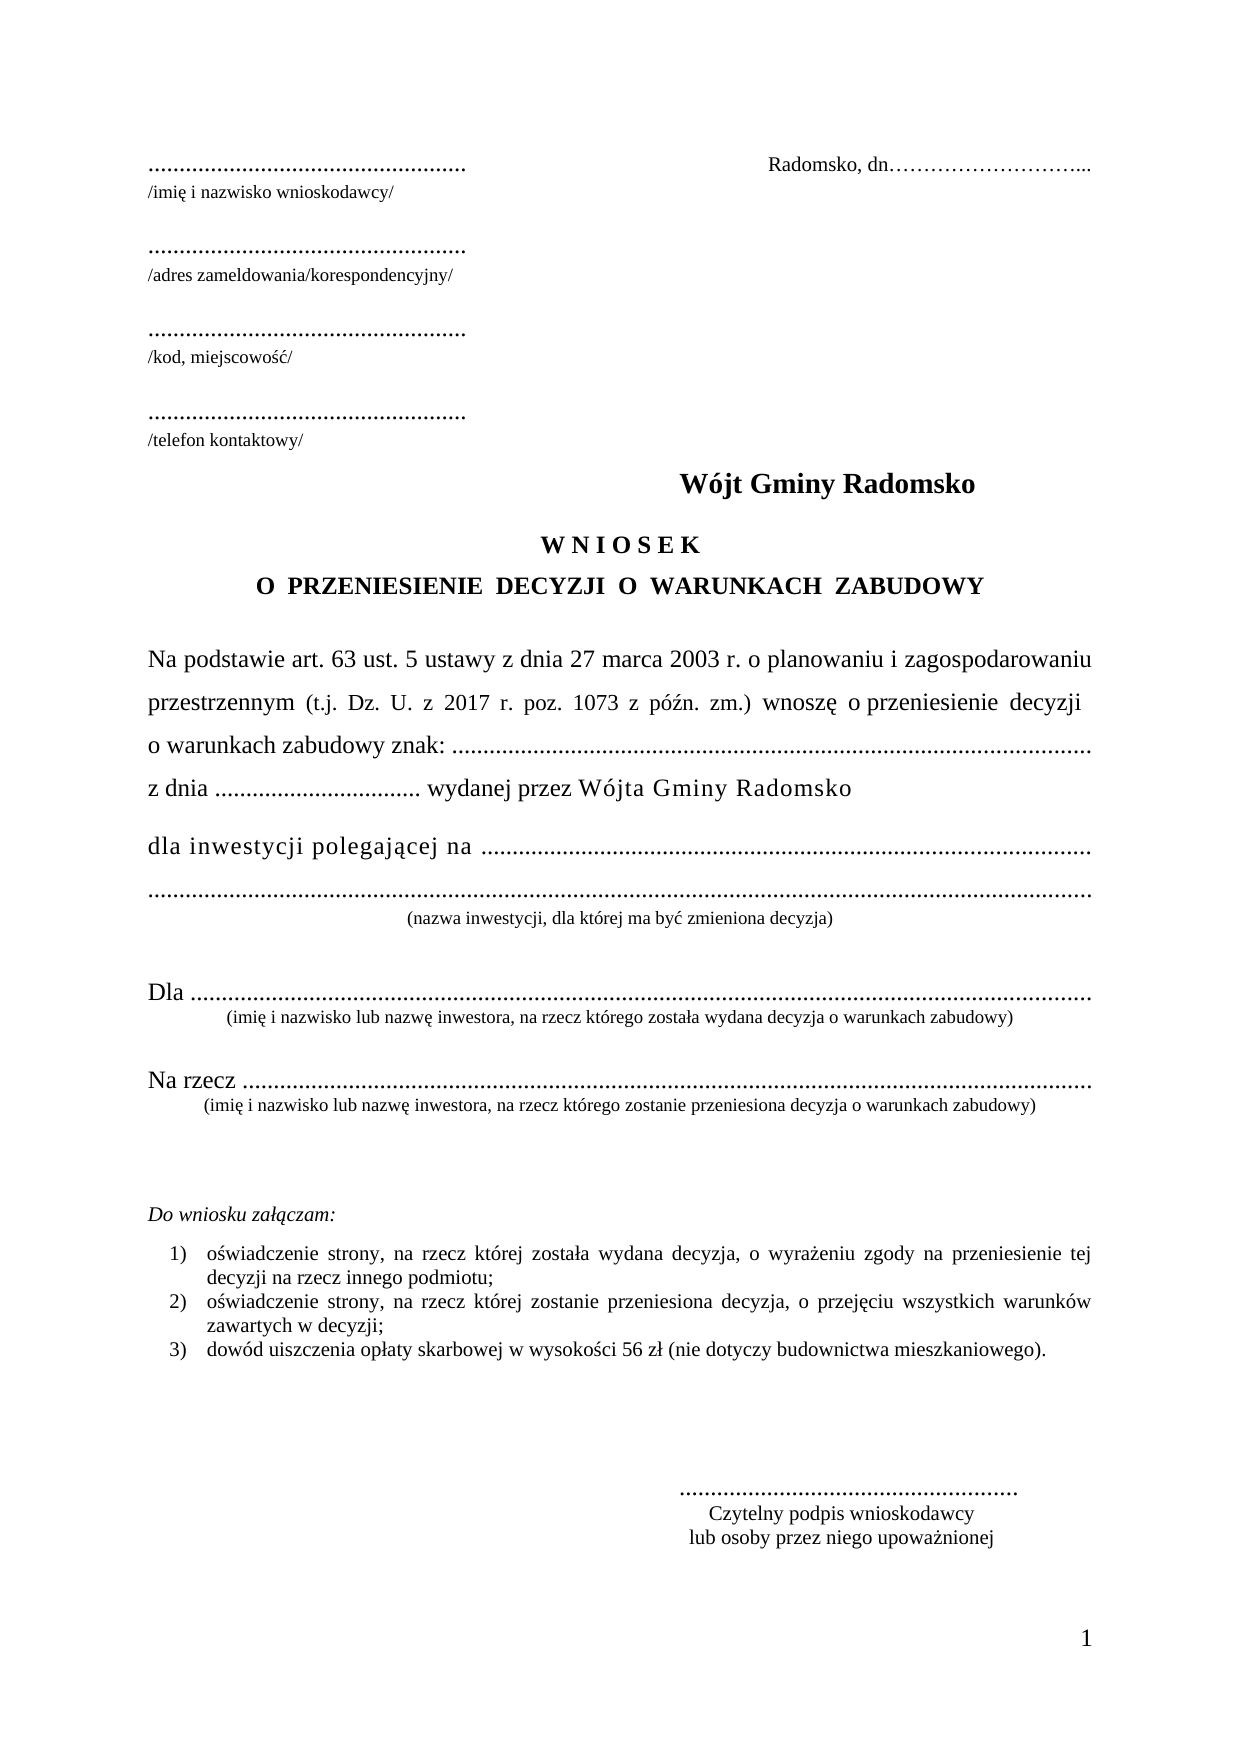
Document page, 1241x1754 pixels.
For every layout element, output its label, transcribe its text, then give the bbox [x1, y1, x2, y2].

text /imię i nazwisko wnioskodawcy/ [148, 181, 1093, 202]
text dla inwestycji polegającej na [148, 831, 1093, 860]
text /telefon kontaktowy/ [148, 429, 1093, 451]
text Na rzecz [148, 1065, 1093, 1093]
text /adres zameldowania/korespondencyjny/ [148, 263, 1093, 285]
text W N I O S E K [148, 530, 1093, 559]
list dowód uiszczenia opłaty skarbowej w wysokości 56 zł (nie dotyczy budownictwa mieszkaniowego). [169, 1337, 1093, 1361]
text (imię i nazwisko lub nazwę inwestora, na rzecz którego została wydana decyzja o warunkach zabudowy) [148, 1006, 1093, 1027]
text ................................................... [148, 396, 1093, 425]
text ................................................... [148, 313, 1093, 342]
text ................................................... [148, 230, 1093, 259]
list oświadczenie strony, na rzecz której zostanie przeniesiona decyzja, o przejęciu wszystkich warunków zawartych w decyzji; [169, 1289, 1093, 1337]
text Wójt Gminy Radomsko [679, 466, 1093, 500]
text Na podstawie art. 63 ust. 5 ustawy z dnia 27 marca 2003 r. o planowaniu i zagospodarowaniu przestrzennym (t.j. Dz. U. z 2017 r. poz. 1073 z późn. zm.) wnoszę o przeniesienie decyzji o warunkach zabudowy znak: [148, 644, 1093, 759]
text Do wniosku załączam: [148, 1202, 1093, 1226]
text /kod, miejscowość/ [148, 346, 1093, 368]
text lub osoby przez niego upoważnionej [591, 1525, 1093, 1549]
text z dnia ................................. wydanej przez Wójta Gminy Radomsko [148, 773, 1093, 802]
list oświadczenie strony, na rzecz której została wydana decyzja, o wyrażeniu zgody na przeniesienie tej decyzji na rzecz innego podmiotu; [169, 1241, 1093, 1289]
text ................................................... Radomsko, dn………………………... [148, 148, 1093, 176]
text O PRZENIESIENIE DECYZJI O WARUNKACH ZABUDOWY [148, 571, 1093, 600]
text (nazwa inwestycji, dla której ma być zmieniona decyzja) [148, 907, 1093, 929]
text Czytelny podpis wnioskodawcy [591, 1501, 1093, 1525]
text Dla [148, 977, 1093, 1006]
text (imię i nazwisko lub nazwę inwestora, na rzecz którego zostanie przeniesiona decyzja o warunkach zabudowy) [148, 1093, 1093, 1115]
